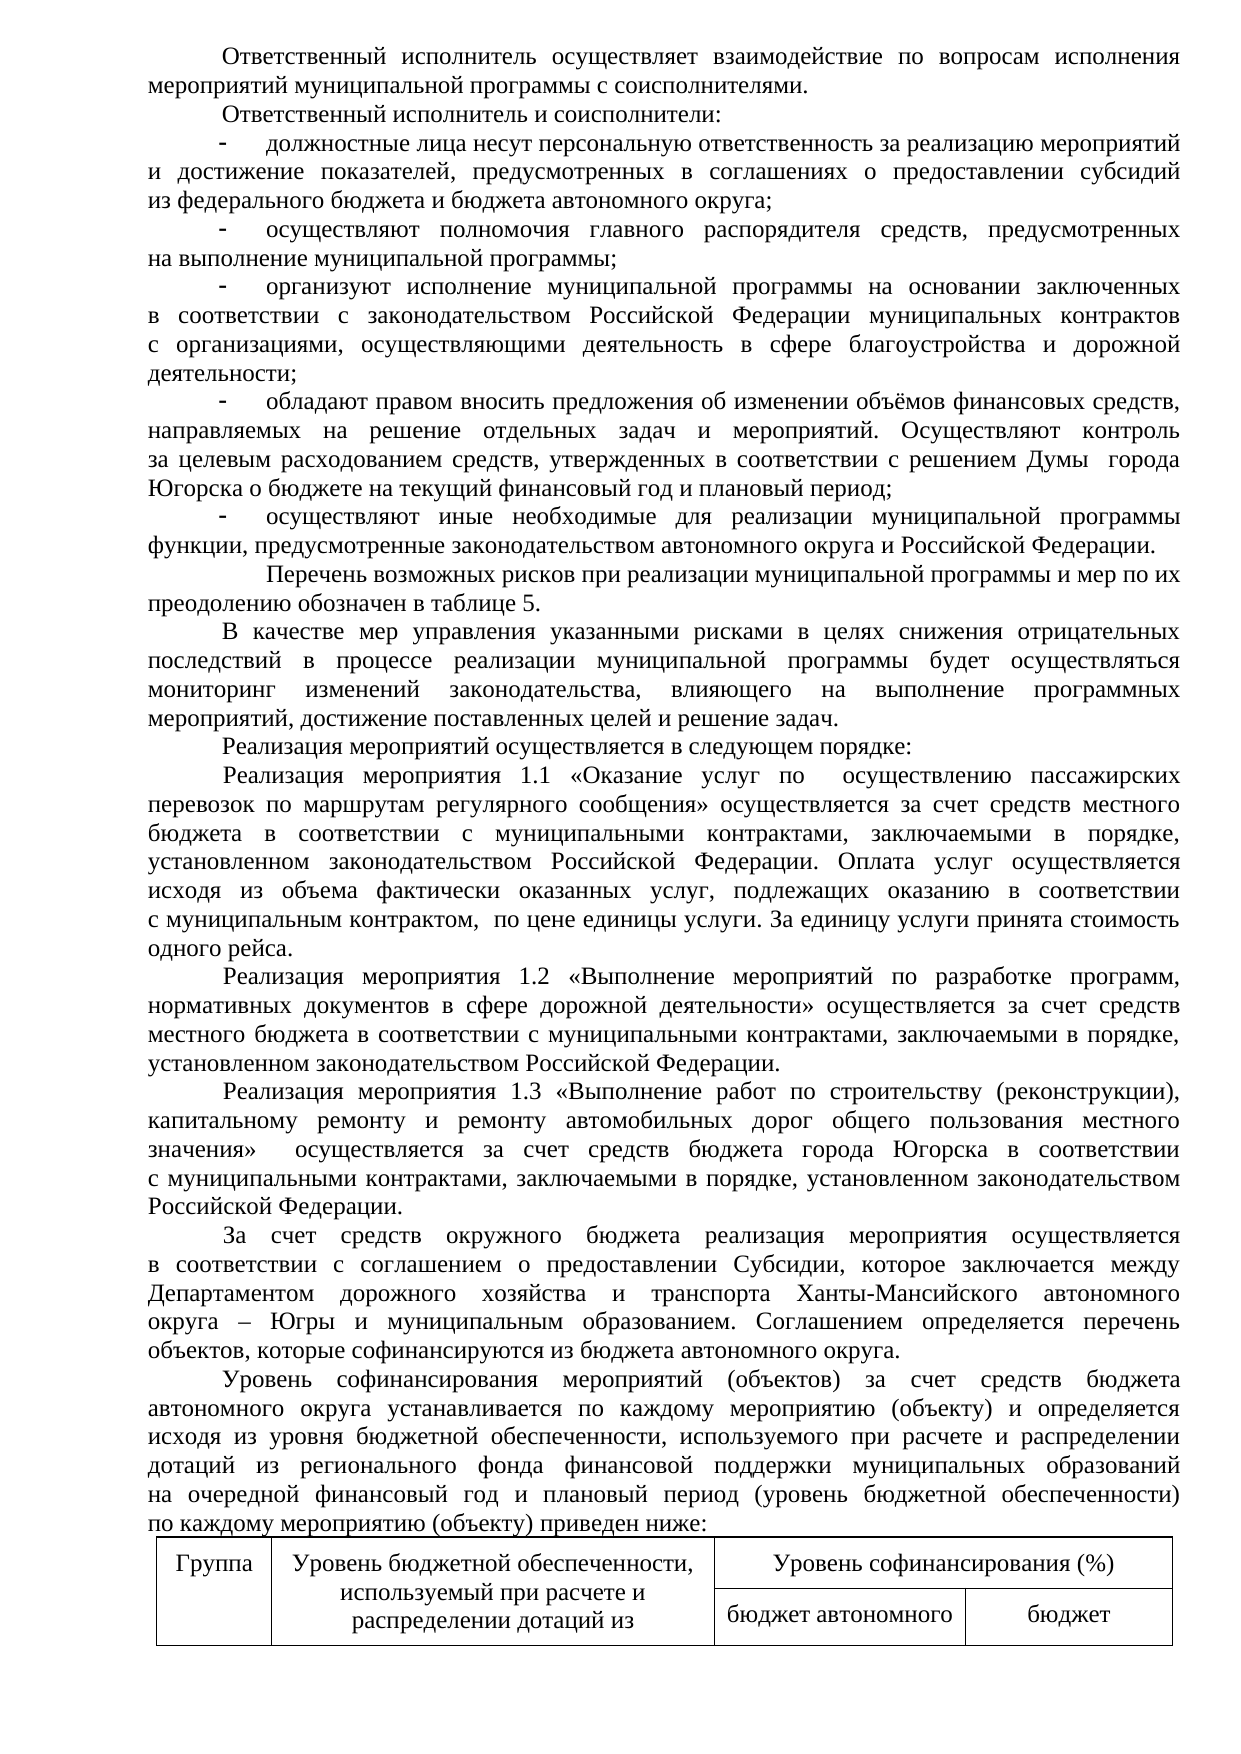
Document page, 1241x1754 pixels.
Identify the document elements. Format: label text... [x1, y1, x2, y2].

text В качестве мер управления указанными рисками в целях снижения отрицательных последствий в процессе реализации муниципальной программы будет осуществляться мониторинг изменений законодательства, влияющего на выполнение программных мероприятий, достижение поставленных целей и решение задач. [148, 616, 1181, 731]
text Ответственный исполнитель осуществляет взаимодействие по вопросам исполнения мероприятий муниципальной программы с соисполнителями. [148, 41, 1181, 99]
list организуют исполнение муниципальной программы на основании заключенных в соответствии с законодательством Российской Федерации муниципальных контрактов с организациями, осуществляющими деятельность в сфере благоустройства и дорожной деятельности; [148, 271, 1181, 386]
text Реализация мероприятия 1.1 «Оказание услуг по осуществлению пассажирских перевозок по маршрутам регулярного сообщения» осуществляется за счет средств местного бюджета в соответствии с муниципальными контрактами, заключаемыми в порядке, установленном законодательством Российской Федерации. Оплата услуг осуществляется исходя из объема фактически оказанных услуг, подлежащих оказанию в соответствии с муниципальным контрактом, по цене единицы услуги. За единицу услуги принята стоимость одного рейса. [148, 760, 1181, 961]
list должностные лица несут персональную ответственность за реализацию мероприятий и достижение показателей, предусмотренных в соглашениях о предоставлении субсидий из федерального бюджета и бюджета автономного округа; [148, 128, 1181, 214]
text Уровень софинансирования мероприятий (объектов) за счет средств бюджета автономного округа устанавливается по каждому мероприятию (объекту) и определяется исходя из уровня бюджетной обеспеченности, используемого при расчете и распределении дотаций из регионального фонда финансовой поддержки муниципальных образований на очередной финансовый год и плановый период (уровень бюджетной обеспеченности) по каждому мероприятию (объекту) приведен ниже: [148, 1364, 1181, 1536]
text Реализация мероприятия 1.3 «Выполнение работ по строительству (реконструкции), капитальному ремонту и ремонту автомобильных дорог общего пользования местного значения» осуществляется за счет средств бюджета города Югорска в соответствии с муниципальными контрактами, заключаемыми в порядке, установленном законодательством Российской Федерации. [148, 1076, 1181, 1220]
table_header Уровень бюджетной обеспеченности, используемый при расчете и распределении дотаций из регионального фонда финансовой поддержки муниципальных районов (городских округов) на очередной финансовый год и плановый период [272, 1538, 714, 1645]
text Перечень возможных рисков при реализации муниципальной программы и мер по их преодолению обозначен в таблице 5. [148, 559, 1181, 616]
text Реализация мероприятий осуществляется в следующем порядке: [148, 731, 1181, 760]
text За счет средств окружного бюджета реализация мероприятия осуществляется в соответствии с соглашением о предоставлении Субсидии, которое заключается между Департаментом дорожного хозяйства и транспорта Ханты-Мансийского автономного округа – Югры и муниципальным образованием. Соглашением определяется перечень объектов, которые софинансируются из бюджета автономного округа. [148, 1220, 1181, 1364]
text Ответственный исполнитель и соисполнители: [148, 99, 1181, 128]
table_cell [966, 1589, 1172, 1645]
table_header Группа [157, 1538, 271, 1645]
list осуществляют иные необходимые для реализации муниципальной программы функции, предусмотренные законодательством автономного округа и Российской Федерации. [148, 501, 1181, 559]
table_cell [715, 1589, 965, 1645]
list осуществляют полномочия главного распорядителя средств, предусмотренных на выполнение муниципальной программы; [148, 214, 1181, 271]
list обладают правом вносить предложения об изменении объёмов финансовых средств, направляемых на решение отдельных задач и мероприятий. Осуществляют контроль за целевым расходованием средств, утвержденных в соответствии с решением Думы города Югорска о бюджете на текущий финансовый год и плановый период; [148, 386, 1181, 501]
table_header Уровень софинансирования (%) [715, 1538, 1172, 1587]
text Реализация мероприятия 1.2 «Выполнение мероприятий по разработке программ, нормативных документов в сфере дорожной деятельности» осуществляется за счет средств местного бюджета в соответствии с муниципальными контрактами, заключаемыми в порядке, установленном законодательством Российской Федерации. [148, 961, 1181, 1076]
